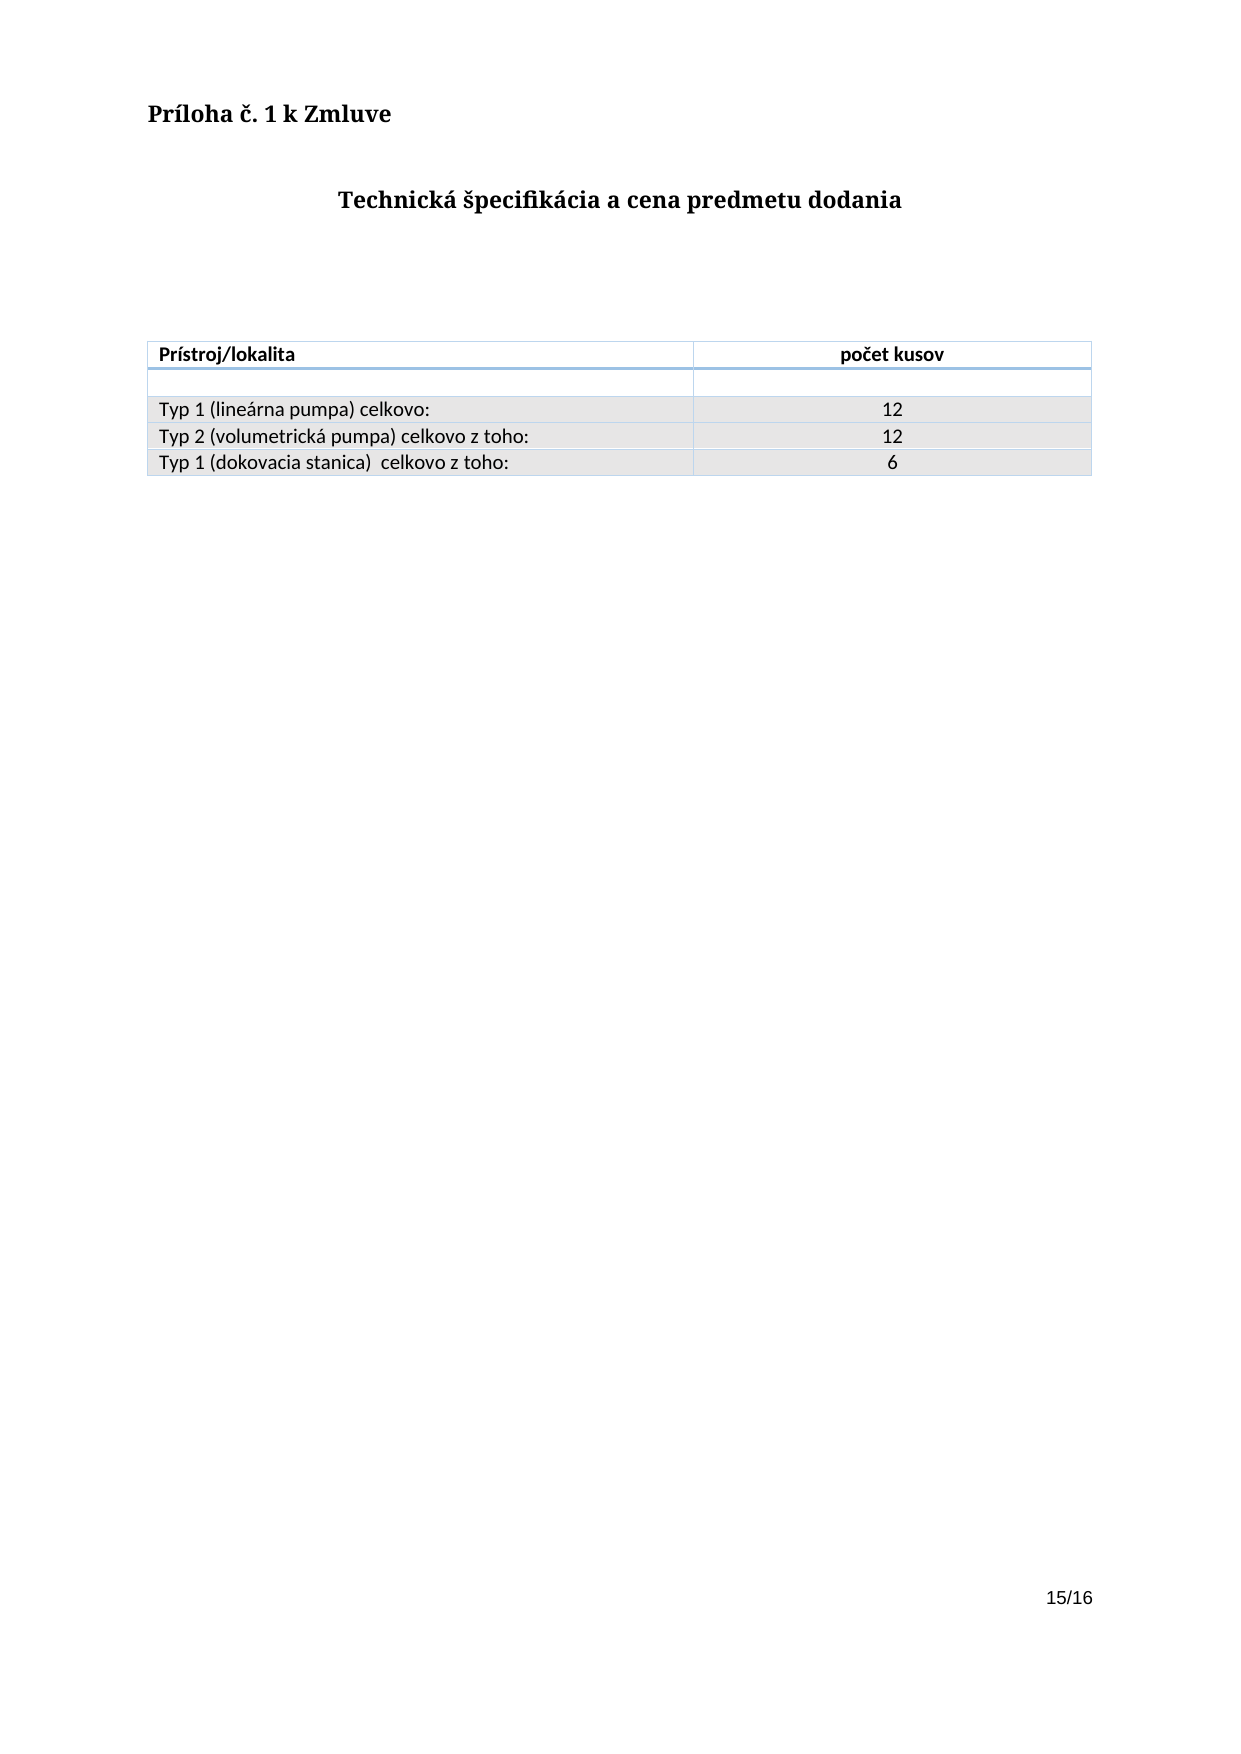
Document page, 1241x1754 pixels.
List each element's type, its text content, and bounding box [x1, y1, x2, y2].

table_cell Typ 2 (volumetrická pumpa) celkovo z toho: [148, 423, 693, 448]
table_header Prístroj/lokalita [148, 342, 693, 367]
table_cell 12 [694, 397, 1091, 422]
table_cell [694, 370, 1091, 396]
table_cell Typ 1 (dokovacia stanica) celkovo z toho: [148, 450, 693, 475]
table_cell Typ 1 (lineárna pumpa) celkovo: [148, 397, 693, 422]
table_cell 6 [694, 450, 1091, 475]
table_header počet kusov [694, 342, 1091, 367]
table_cell [148, 370, 693, 396]
text Príloha č. 1 k Zmluve [148, 98, 1092, 129]
table_cell 12 [694, 423, 1091, 448]
text Technická špecifikácia a cena predmetu dodania [148, 184, 1092, 216]
